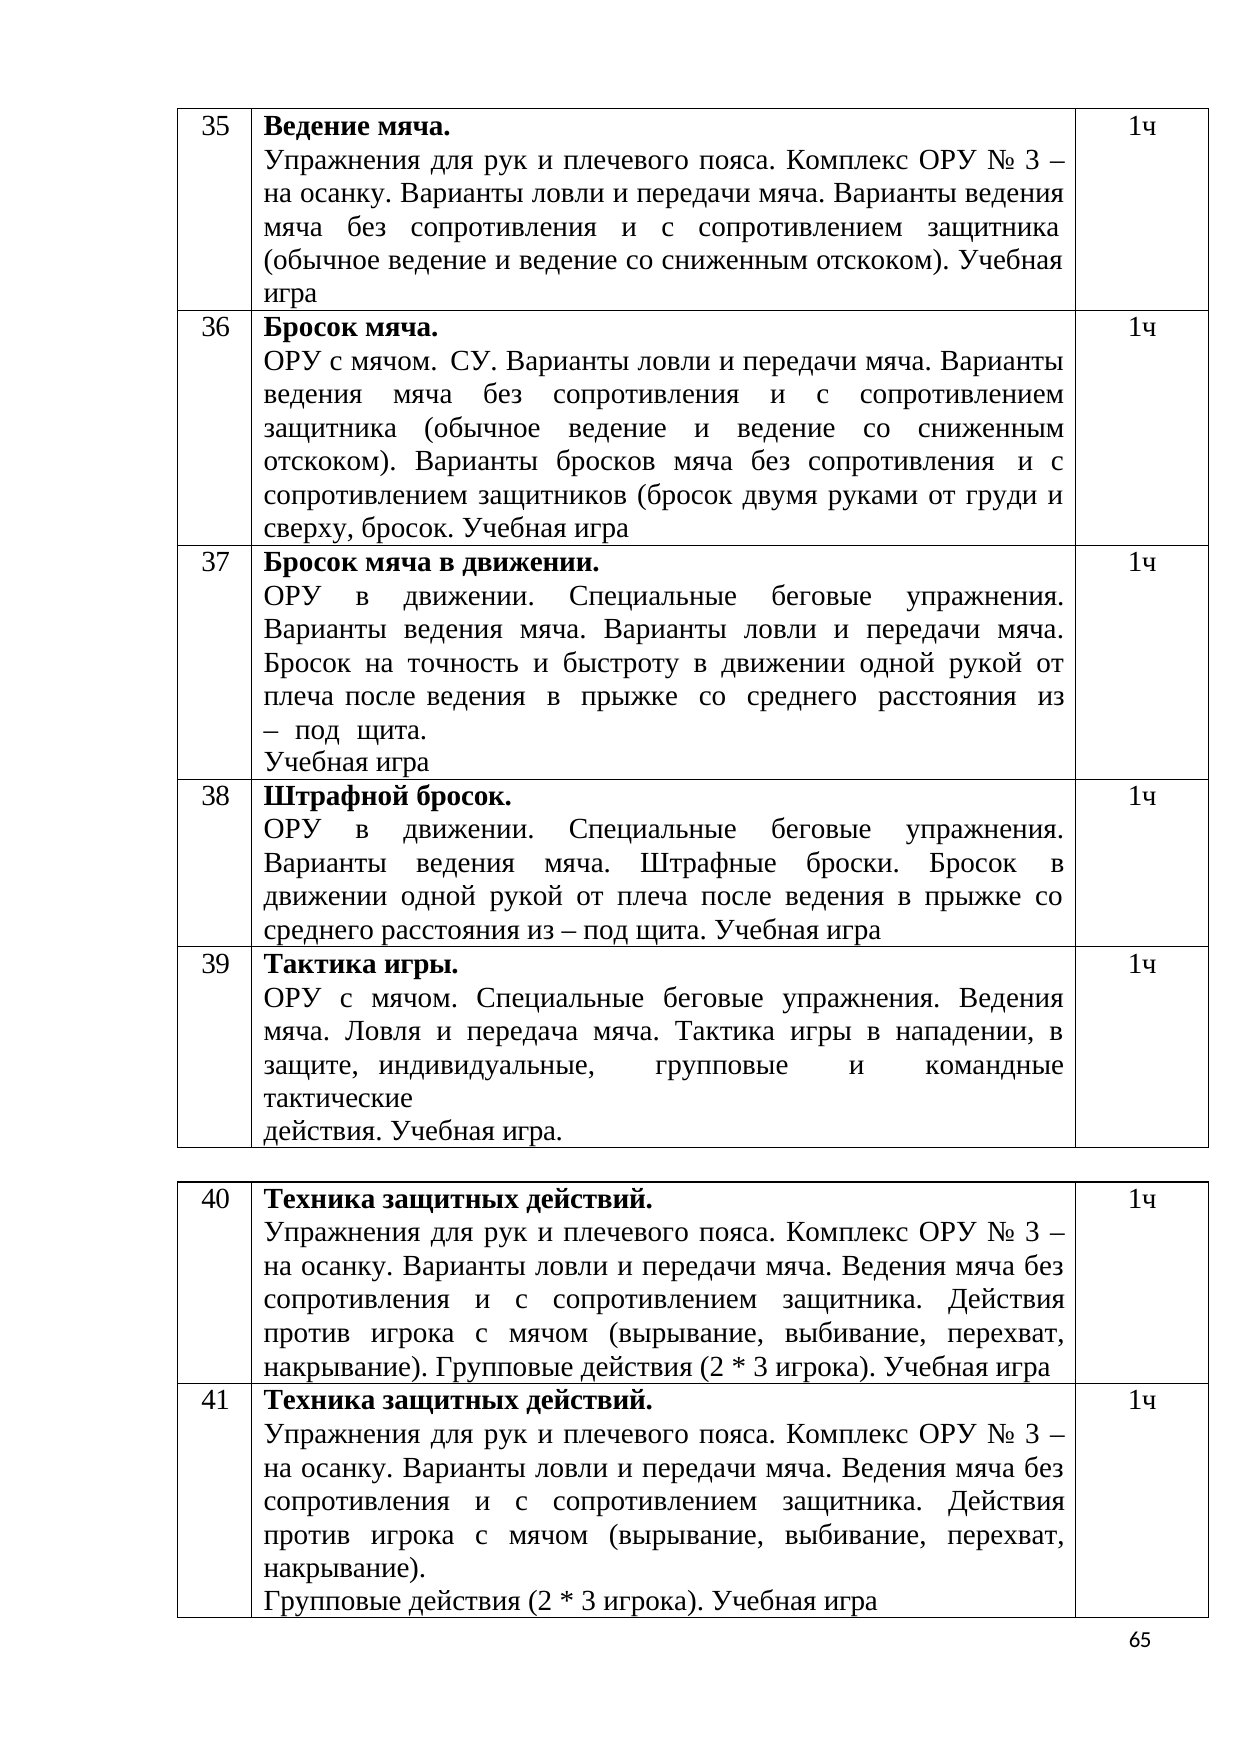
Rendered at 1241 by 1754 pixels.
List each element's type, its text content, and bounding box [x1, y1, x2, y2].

table_cell 38 [178, 780, 251, 946]
table_cell 41 [178, 1384, 251, 1617]
table_cell 1ч [1076, 947, 1208, 1147]
table_cell 1ч [1076, 780, 1208, 946]
table_cell 1ч [1076, 311, 1208, 544]
table_cell Бросок мяча. ОРУ с мячом. СУ. Варианты ловли и передачи мяча. Варианты ведения мяча без сопротивления и с сопротивлением защитника (обычное ведение и ведение со сниженным отскоком). Варианты бросков мяча без сопротивления и с сопротивлением защитников (бросок двумя руками от груди и сверху, бросок. Учебная игра [252, 311, 1075, 544]
table_cell 1ч [1076, 1384, 1208, 1617]
table_cell 1ч [1076, 109, 1208, 309]
table_header 1ч [1076, 1183, 1208, 1383]
table_cell Бросок мяча в движении. ОРУ в движении. Специальные беговые упражнения. Варианты ведения мяча. Варианты ловли и передачи мяча. Бросок на точность и быстроту в движении одной рукой от плеча после ведения в прыжке со среднего расстояния из – под щита. Учебная игра [252, 546, 1075, 778]
table_cell 1ч [1076, 546, 1208, 778]
table_cell 36 [178, 311, 251, 544]
table_cell 37 [178, 546, 251, 778]
table_header 40 [178, 1183, 251, 1383]
table_cell 35 [178, 109, 251, 309]
table_cell Тактика игры. ОРУ с мячом. Специальные беговые упражнения. Ведения мяча. Ловля и передача мяча. Тактика игры в нападении, в защите, индивидуальные, групповые и командные тактические действия. Учебная игра. [252, 947, 1075, 1147]
table_cell Штрафной бросок. ОРУ в движении. Специальные беговые упражнения. Варианты ведения мяча. Штрафные броски. Бросок в движении одной рукой от плеча после ведения в прыжке со среднего расстояния из – под щита. Учебная игра [252, 780, 1075, 946]
table_cell 39 [178, 947, 251, 1147]
table_cell Ведение мяча. Упражнения для рук и плечевого пояса. Комплекс ОРУ № 3 – на осанку. Варианты ловли и передачи мяча. Варианты ведения мяча без сопротивления и с сопротивлением защитника (обычное ведение и ведение со сниженным отскоком). Учебная игра [252, 109, 1075, 309]
table_cell Техника защитных действий. Упражнения для рук и плечевого пояса. Комплекс ОРУ № 3 – на осанку. Варианты ловли и передачи мяча. Ведения мяча без сопротивления и с сопротивлением защитника. Действия против игрока с мячом (вырывание, выбивание, перехват, накрывание). Групповые действия (2 * 3 игрока). Учебная игра [252, 1384, 1075, 1617]
table_header Техника защитных действий. Упражнения для рук и плечевого пояса. Комплекс ОРУ № 3 – на осанку. Варианты ловли и передачи мяча. Ведения мяча без сопротивления и с сопротивлением защитника. Действия против игрока с мячом (вырывание, выбивание, перехват, накрывание). Групповые действия (2 * 3 игрока). Учебная игра [252, 1183, 1075, 1383]
